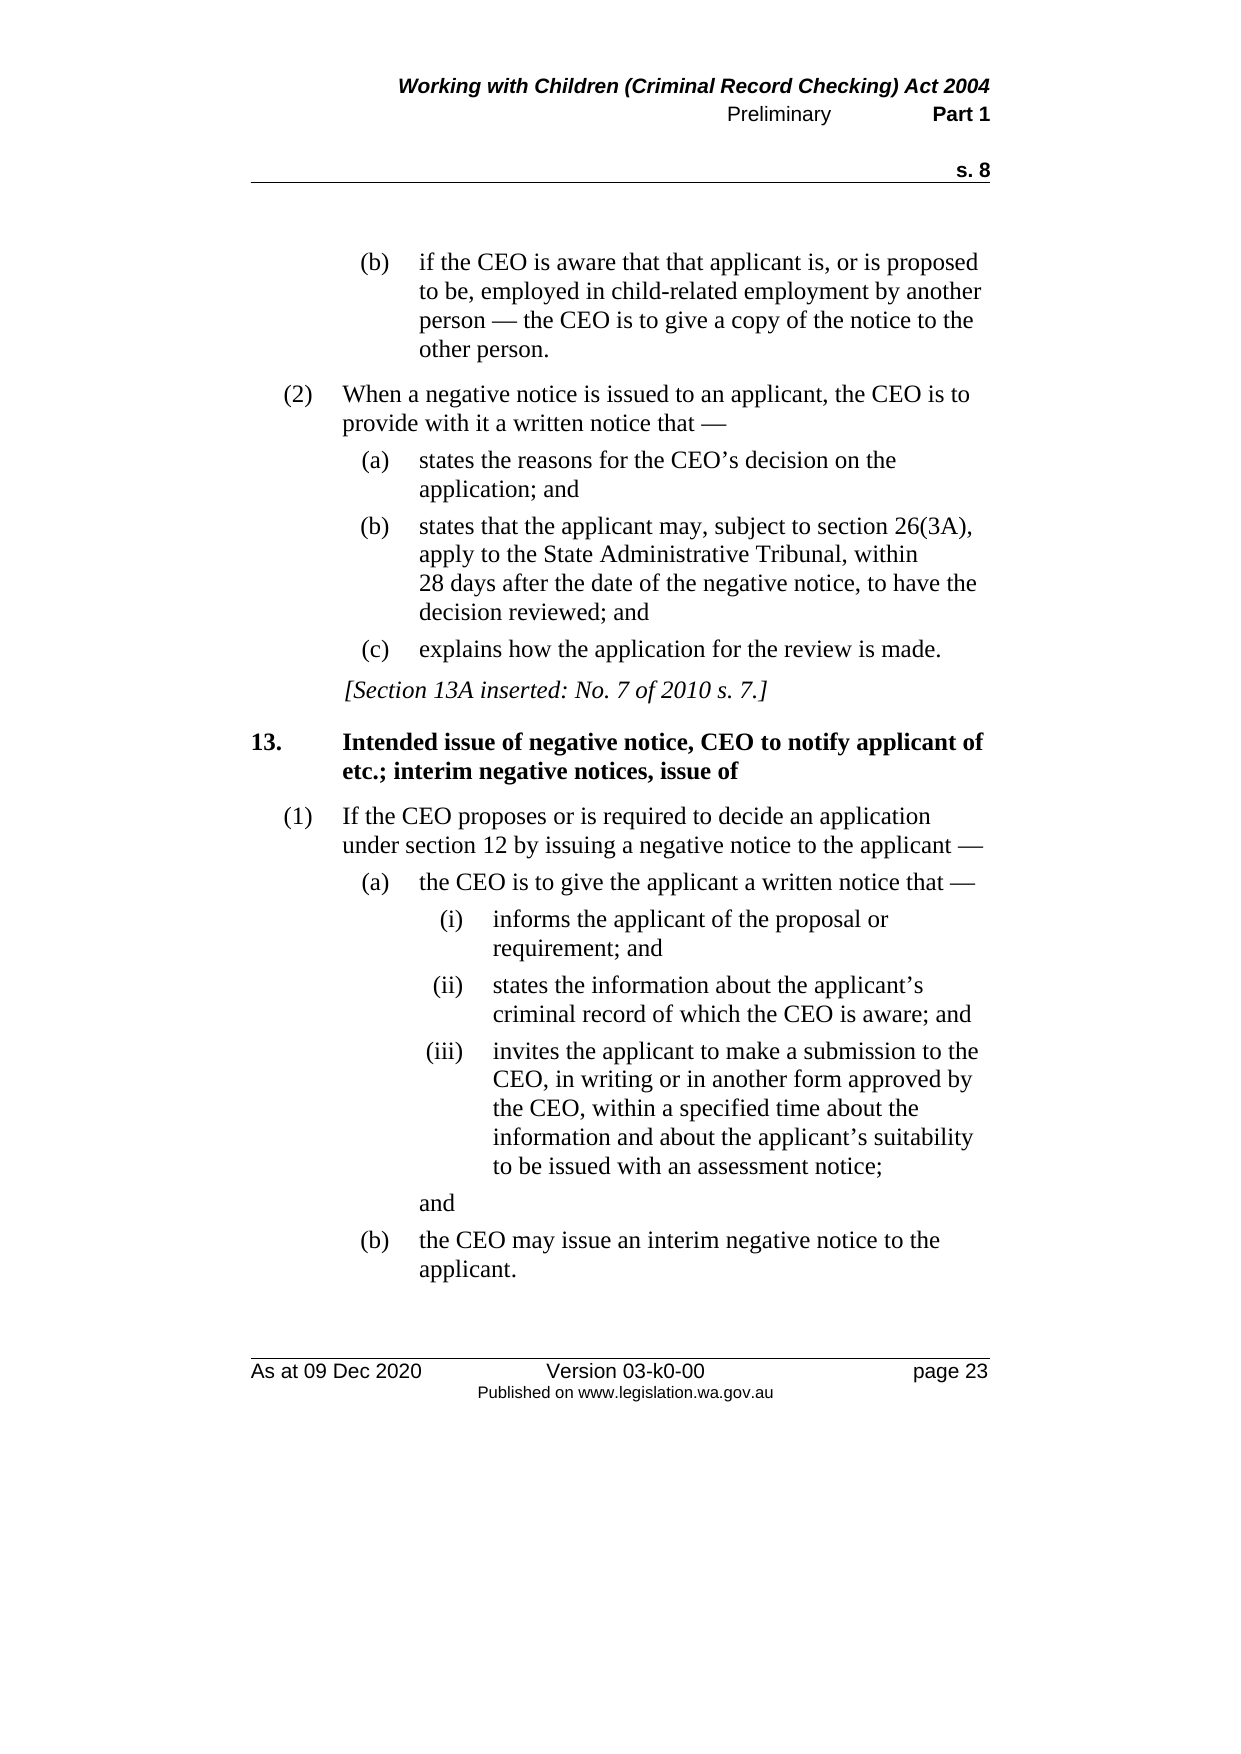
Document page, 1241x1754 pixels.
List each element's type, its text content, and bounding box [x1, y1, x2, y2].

text [Section 13A inserted: No. 7 of 2010 s. 7.] [251, 675, 990, 704]
text (b) states that the applicant may, subject to section 26(3A), apply to the State Administrative Tribunal, within 28 days after the date of the negative notice, to have the decision reviewed; and [251, 511, 990, 626]
text (2) When a negative notice is issued to an applicant, the CEO is to provide with it a written notice that — [251, 379, 990, 437]
subtitle 13. Intended issue of negative notice, CEO to notify applicant of etc.; interim negative notices, issue of [251, 727, 990, 784]
text (1) If the CEO proposes or is required to decide an application under section 12 by issuing a negative notice to the applicant — [251, 801, 990, 859]
text (iii) invites the applicant to make a submission to the CEO, in writing or in another form approved by the CEO, within a specified time about the information and about the applicant’s suitability to be issued with an assessment notice; [251, 1036, 990, 1179]
text (a) states the reasons for the CEO’s decision on the application; and [251, 445, 990, 502]
text (ii) states the information about the applicant’s criminal record of which the CEO is aware; and [251, 970, 990, 1027]
text (a) the CEO is to give the applicant a written notice that — [251, 867, 990, 896]
text and [251, 1188, 990, 1217]
text (i) informs the applicant of the proposal or requirement; and [251, 904, 990, 962]
text (b) if the CEO is aware that that applicant is, or is proposed to be, employed in child-related employment by another person — the CEO is to give a copy of the notice to the other person. [251, 247, 990, 362]
text (b) the CEO may issue an interim negative notice to the applicant. [251, 1225, 990, 1282]
text (c) explains how the application for the review is made. [251, 634, 990, 663]
